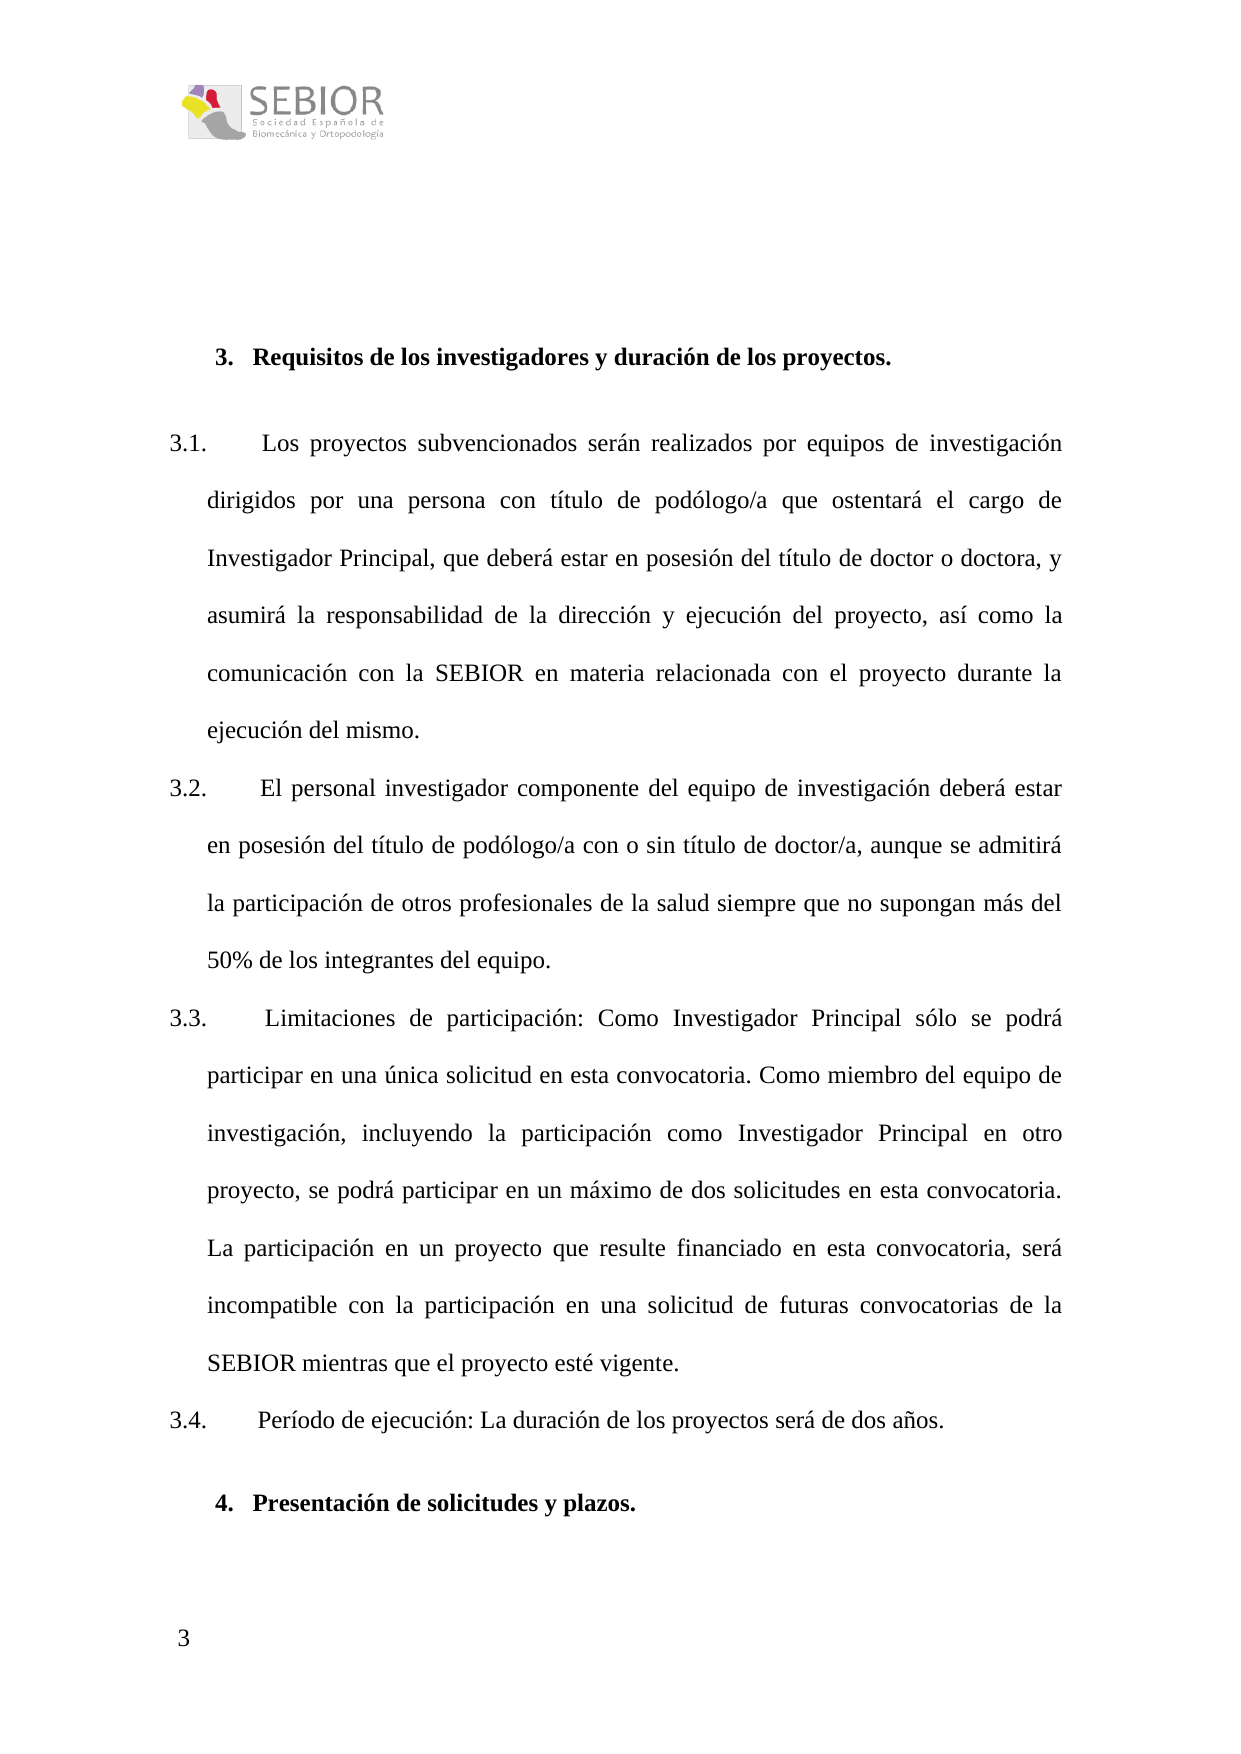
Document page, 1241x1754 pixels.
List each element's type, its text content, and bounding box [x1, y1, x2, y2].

list El personal investigador componente del equipo de investigación deberá estar en posesión del título de podólogo/a con o sin título de doctor/a, aunque se admitirá la participación de otros profesionales de la salud siempre que no supongan más del 50% de los integrantes del equipo. [169, 773, 1063, 974]
picture [177, 73, 385, 145]
list Período de ejecución: La duración de los proyectos será de dos años. [169, 1406, 1063, 1434]
subtitle Requisitos de los investigadores y duración de los proyectos. [215, 342, 1063, 371]
list Limitaciones de participación: Como Investigador Principal sólo se podrá participar en una única solicitud en esta convocatoria. Como miembro del equipo de investigación, incluyendo la participación como Investigador Principal en otro proyecto, se podrá participar en un máximo de dos solicitudes en esta convocatoria. La participación en un proyecto que resulte financiado en esta convocatoria, será incompatible con la participación en una solicitud de futuras convocatorias de la SEBIOR mientras que el proyecto esté vigente. [169, 1003, 1063, 1377]
list Los proyectos subvencionados serán realizados por equipos de investigación dirigidos por una persona con título de podólogo/a que ostentará el cargo de Investigador Principal, que deberá estar en posesión del título de doctor o doctora, y asumirá la responsabilidad de la dirección y ejecución del proyecto, así como la comunicación con la SEBIOR en materia relacionada con el proyecto durante la ejecución del mismo. [169, 428, 1063, 744]
subtitle Presentación de solicitudes y plazos. [215, 1488, 1063, 1517]
